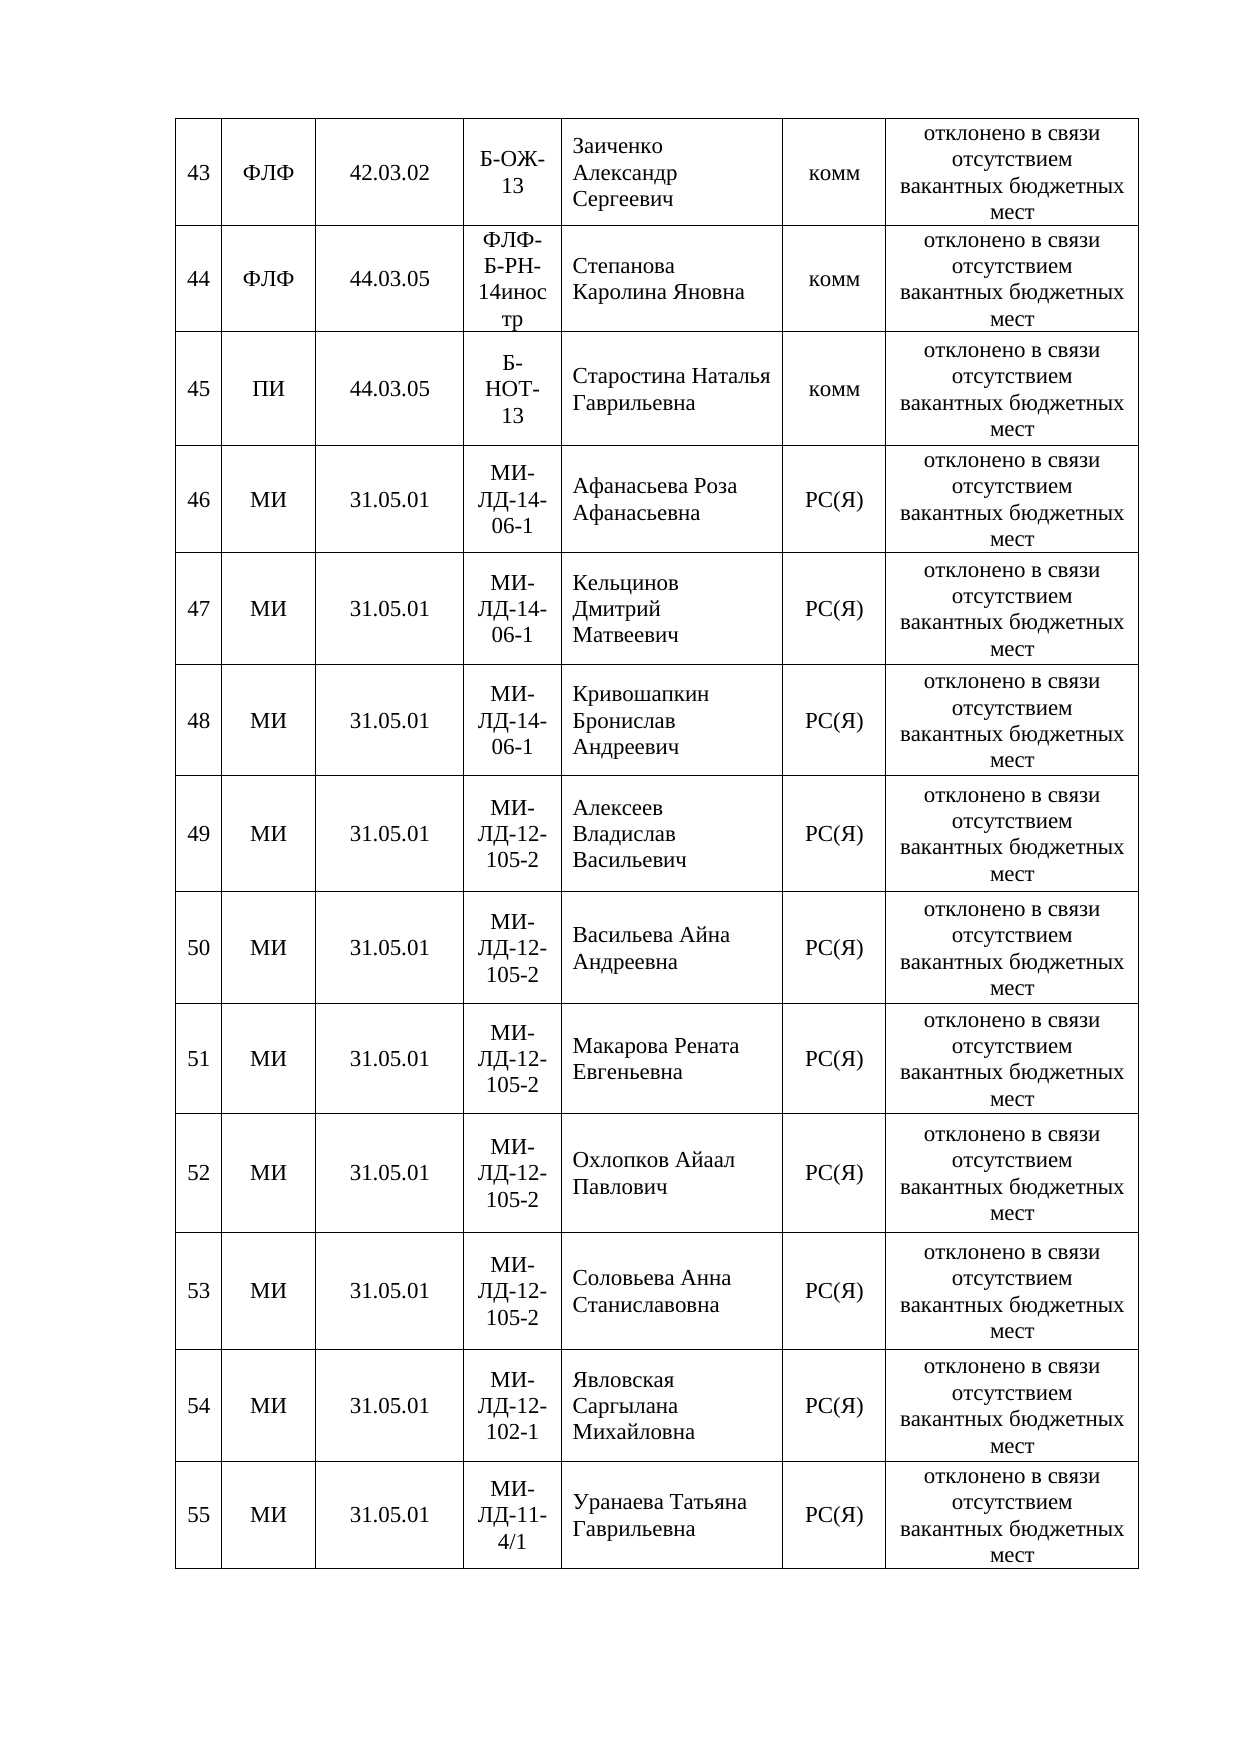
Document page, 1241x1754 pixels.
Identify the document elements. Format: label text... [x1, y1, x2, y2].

table_cell отклонено в связи отсутствием вакантных бюджетных мест [886, 446, 1138, 552]
table_cell Соловьева Анна Станиславовна [562, 1233, 782, 1349]
table_cell 31.05.01 [316, 1004, 463, 1112]
table_cell 31.05.01 [316, 892, 463, 1003]
table_cell РС(Я) [783, 1114, 885, 1232]
table_cell 31.05.01 [316, 1233, 463, 1349]
table_cell 52 [176, 1114, 221, 1232]
table_cell ПИ [222, 332, 315, 445]
table_cell 53 [176, 1233, 221, 1349]
table_cell МИ [222, 1462, 315, 1567]
table_cell Макарова Рената Евгеньевна [562, 1004, 782, 1112]
table_cell МИ-ЛД-12-102-1 [464, 1350, 561, 1461]
table_cell отклонено в связи отсутствием вакантных бюджетных мест [886, 332, 1138, 445]
table_cell комм [783, 119, 885, 224]
table_cell 44.03.05 [316, 226, 463, 331]
table_cell отклонено в связи отсутствием вакантных бюджетных мест [886, 892, 1138, 1003]
table_cell 42.03.02 [316, 119, 463, 224]
table_cell Б-ОЖ-13 [464, 119, 561, 224]
table_cell 48 [176, 665, 221, 775]
table_cell отклонено в связи отсутствием вакантных бюджетных мест [886, 1350, 1138, 1461]
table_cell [886, 119, 1138, 224]
table_cell МИ-ЛД-14-06-1 [464, 553, 561, 664]
table_cell ФЛФ-Б-РН-14иностр [464, 226, 561, 331]
table_cell Афанасьева Роза Афанасьевна [562, 446, 782, 552]
table_cell Охлопков Айаал Павлович [562, 1114, 782, 1232]
table_cell Алексеев Владислав Васильевич [562, 776, 782, 891]
table_cell отклонено в связи отсутствием вакантных бюджетных мест [886, 776, 1138, 891]
table_cell Б-НОТ-13 [464, 332, 561, 445]
table_cell комм [783, 332, 885, 445]
table_cell 31.05.01 [316, 553, 463, 664]
table_cell 31.05.01 [316, 1114, 463, 1232]
table_cell Заиченко Александр Сергеевич [562, 119, 782, 224]
table_cell 50 [176, 892, 221, 1003]
table_cell МИ-ЛД-12-105-2 [464, 1233, 561, 1349]
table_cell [886, 226, 1138, 331]
table_cell 47 [176, 553, 221, 664]
table_cell 43 [176, 119, 221, 224]
table_cell МИ-ЛД-12-105-2 [464, 776, 561, 891]
table_cell МИ [222, 665, 315, 775]
table_cell 44 [176, 226, 221, 331]
table_cell Старостина Наталья Гаврильевна [562, 332, 782, 445]
table_cell 54 [176, 1350, 221, 1461]
table_cell отклонено в связи отсутствием вакантных бюджетных мест [886, 665, 1138, 775]
table_cell 31.05.01 [316, 1350, 463, 1461]
table_cell РС(Я) [783, 1233, 885, 1349]
table_cell МИ-ЛД-14-06-1 [464, 665, 561, 775]
table_cell РС(Я) [783, 553, 885, 664]
table_cell МИ-ЛД-12-105-2 [464, 1114, 561, 1232]
table_cell РС(Я) [783, 1462, 885, 1567]
table_cell МИ [222, 1233, 315, 1349]
table_cell 55 [176, 1462, 221, 1567]
table_cell РС(Я) [783, 892, 885, 1003]
table_cell МИ [222, 1114, 315, 1232]
table_cell 31.05.01 [316, 665, 463, 775]
table_cell отклонено в связи отсутствием вакантных бюджетных мест [886, 1004, 1138, 1112]
table_cell Степанова Каролина Яновна [562, 226, 782, 331]
table_cell 46 [176, 446, 221, 552]
table_cell 51 [176, 1004, 221, 1112]
table_cell Уранаева Татьяна Гаврильевна [562, 1462, 782, 1567]
table_cell отклонено в связи отсутствием вакантных бюджетных мест [886, 553, 1138, 664]
table_cell 45 [176, 332, 221, 445]
table_cell 49 [176, 776, 221, 891]
table_cell отклонено в связи отсутствием вакантных бюджетных мест [886, 1114, 1138, 1232]
table_cell РС(Я) [783, 776, 885, 891]
table_cell МИ [222, 1350, 315, 1461]
table_cell отклонено в связи отсутствием вакантных бюджетных мест [886, 1233, 1138, 1349]
table_cell МИ-ЛД-12-105-2 [464, 892, 561, 1003]
table_cell отклонено в связи отсутствием вакантных бюджетных мест [886, 1462, 1138, 1567]
table_cell МИ [222, 1004, 315, 1112]
table_cell комм [783, 226, 885, 331]
table_cell 31.05.01 [316, 446, 463, 552]
table_cell ФЛФ [222, 119, 315, 224]
table_cell МИ [222, 892, 315, 1003]
table_cell Кривошапкин Бронислав Андреевич [562, 665, 782, 775]
table_cell Васильева Айна Андреевна [562, 892, 782, 1003]
table_cell 31.05.01 [316, 1462, 463, 1567]
table_cell РС(Я) [783, 1004, 885, 1112]
table_cell РС(Я) [783, 1350, 885, 1461]
table_cell МИ-ЛД-12-105-2 [464, 1004, 561, 1112]
table_cell МИ-ЛД-14-06-1 [464, 446, 561, 552]
table_cell РС(Я) [783, 665, 885, 775]
table_cell ФЛФ [222, 226, 315, 331]
table_cell МИ [222, 553, 315, 664]
table_cell 44.03.05 [316, 332, 463, 445]
table_cell МИ [222, 446, 315, 552]
table_cell МИ-ЛД-11-4/1 [464, 1462, 561, 1567]
table_cell Явловская Саргылана Михайловна [562, 1350, 782, 1461]
table_cell МИ [222, 776, 315, 891]
table_cell РС(Я) [783, 446, 885, 552]
table_cell 31.05.01 [316, 776, 463, 891]
table_cell Кельцинов Дмитрий Матвеевич [562, 553, 782, 664]
